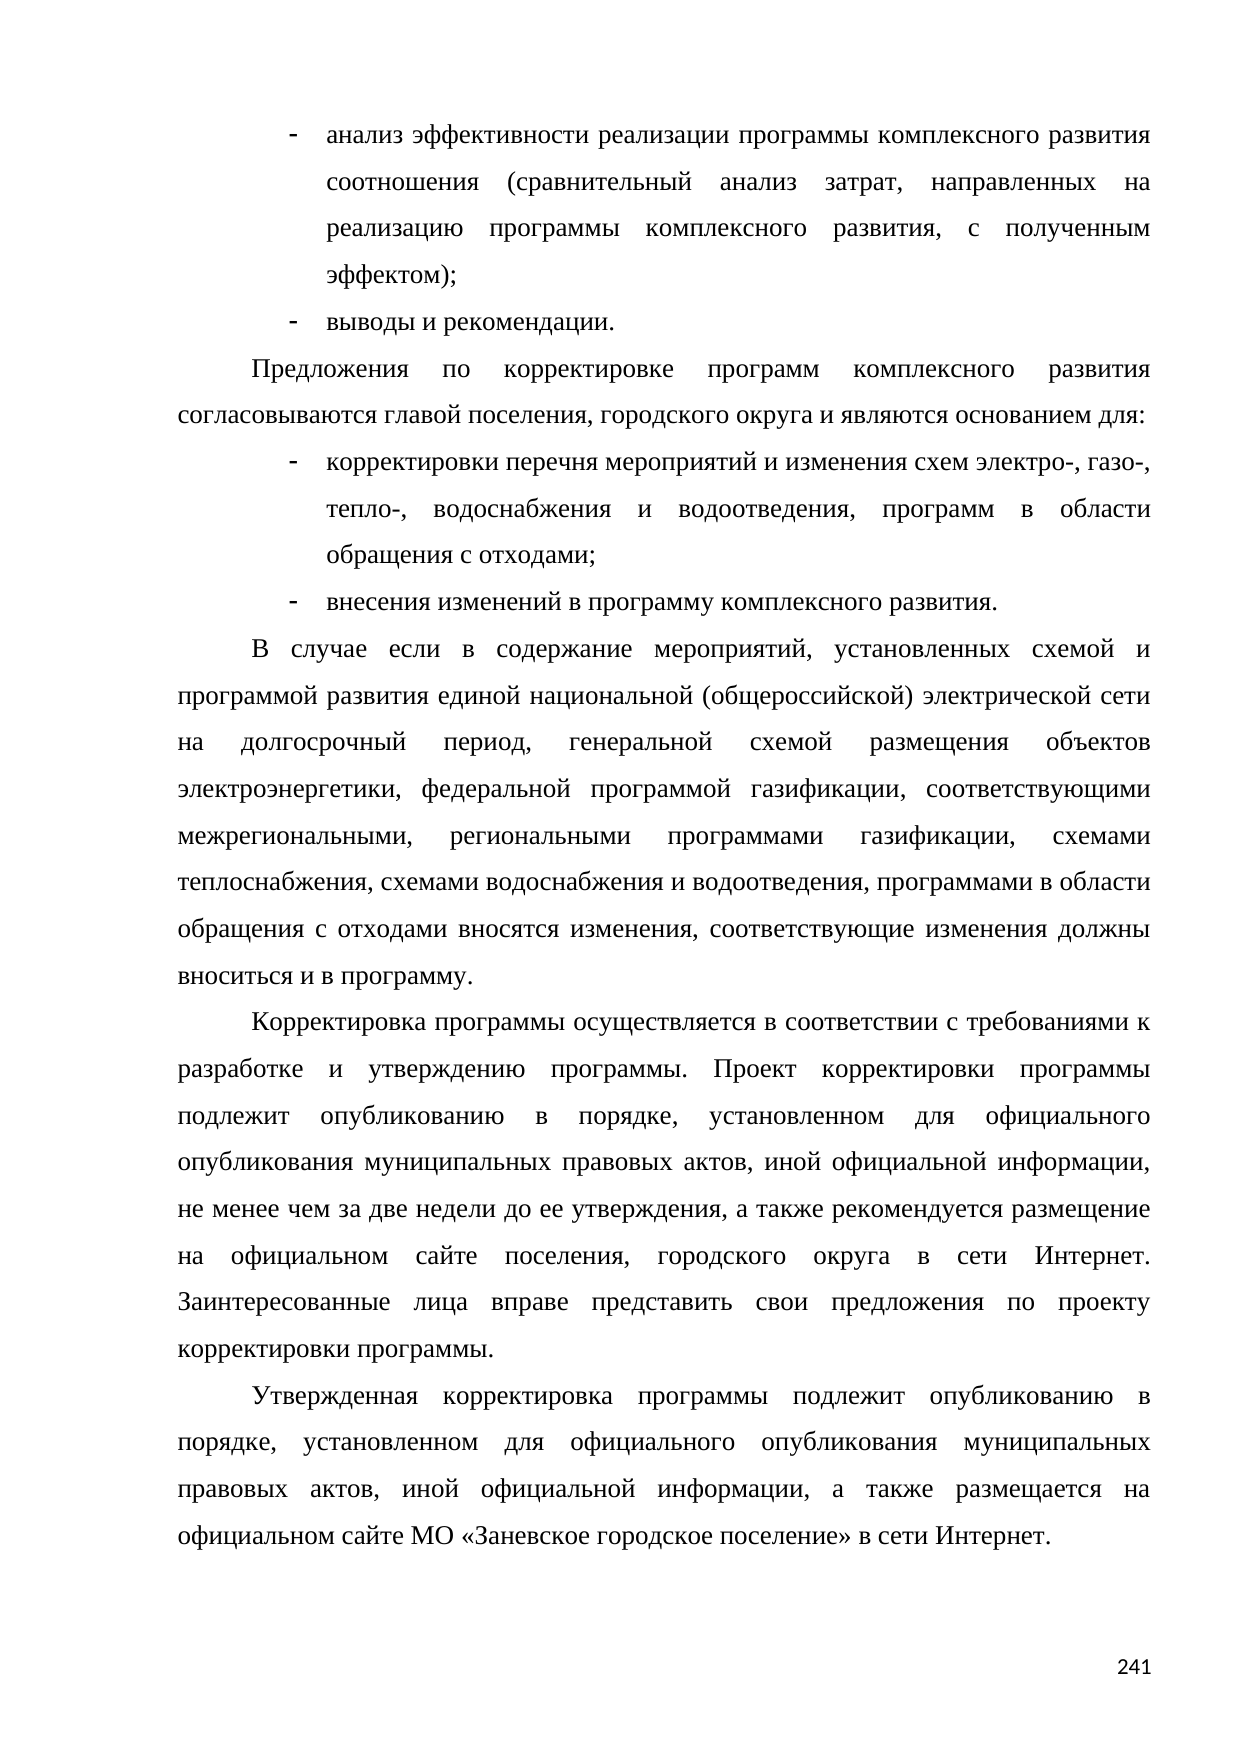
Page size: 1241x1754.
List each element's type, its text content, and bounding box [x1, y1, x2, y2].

list корректировки перечня мероприятий и изменения схем электро-, газо-, тепло-, водоснабжения и водоотведения, программ в области обращения с отходами; [288, 445, 1152, 570]
text В случае если в содержание мероприятий, установленных схемой и программой развития единой национальной (общероссийской) электрической сети на долгосрочный период, генеральной схемой размещения объектов электроэнергетики, федеральной программой газификации, соответствующими межрегиональными, региональными программами газификации, схемами теплоснабжения, схемами водоснабжения и водоотведения, программами в области обращения с отходами вносятся изменения, соответствующие изменения должны вноситься и в программу. [177, 632, 1152, 990]
list внесения изменений в программу комплексного развития. [288, 585, 1152, 616]
text Утвержденная корректировка программы подлежит опубликованию в порядке, установленном для официального опубликования муниципальных правовых актов, иной официальной информации, а также размещается на официальном сайте МО «Заневское городское поселение» в сети Интернет. [177, 1379, 1152, 1550]
text Предложения по корректировке программ комплексного развития согласовываются главой поселения, городского округа и являются основанием для: [177, 352, 1152, 429]
list выводы и рекомендации. [288, 305, 1152, 336]
list анализ эффективности реализации программы комплексного развития соотношения (сравнительный анализ затрат, направленных на реализацию программы комплексного развития, с полученным эффектом); [288, 118, 1152, 289]
text Корректировка программы осуществляется в соответствии с требованиями к разработке и утверждению программы. Проект корректировки программы подлежит опубликованию в порядке, установленном для официального опубликования муниципальных правовых актов, иной официальной информации, не менее чем за две недели до ее утверждения, а также рекомендуется размещение на официальном сайте поселения, городского округа в сети Интернет. Заинтересованные лица вправе представить свои предложения по проекту корректировки программы. [177, 1005, 1152, 1363]
